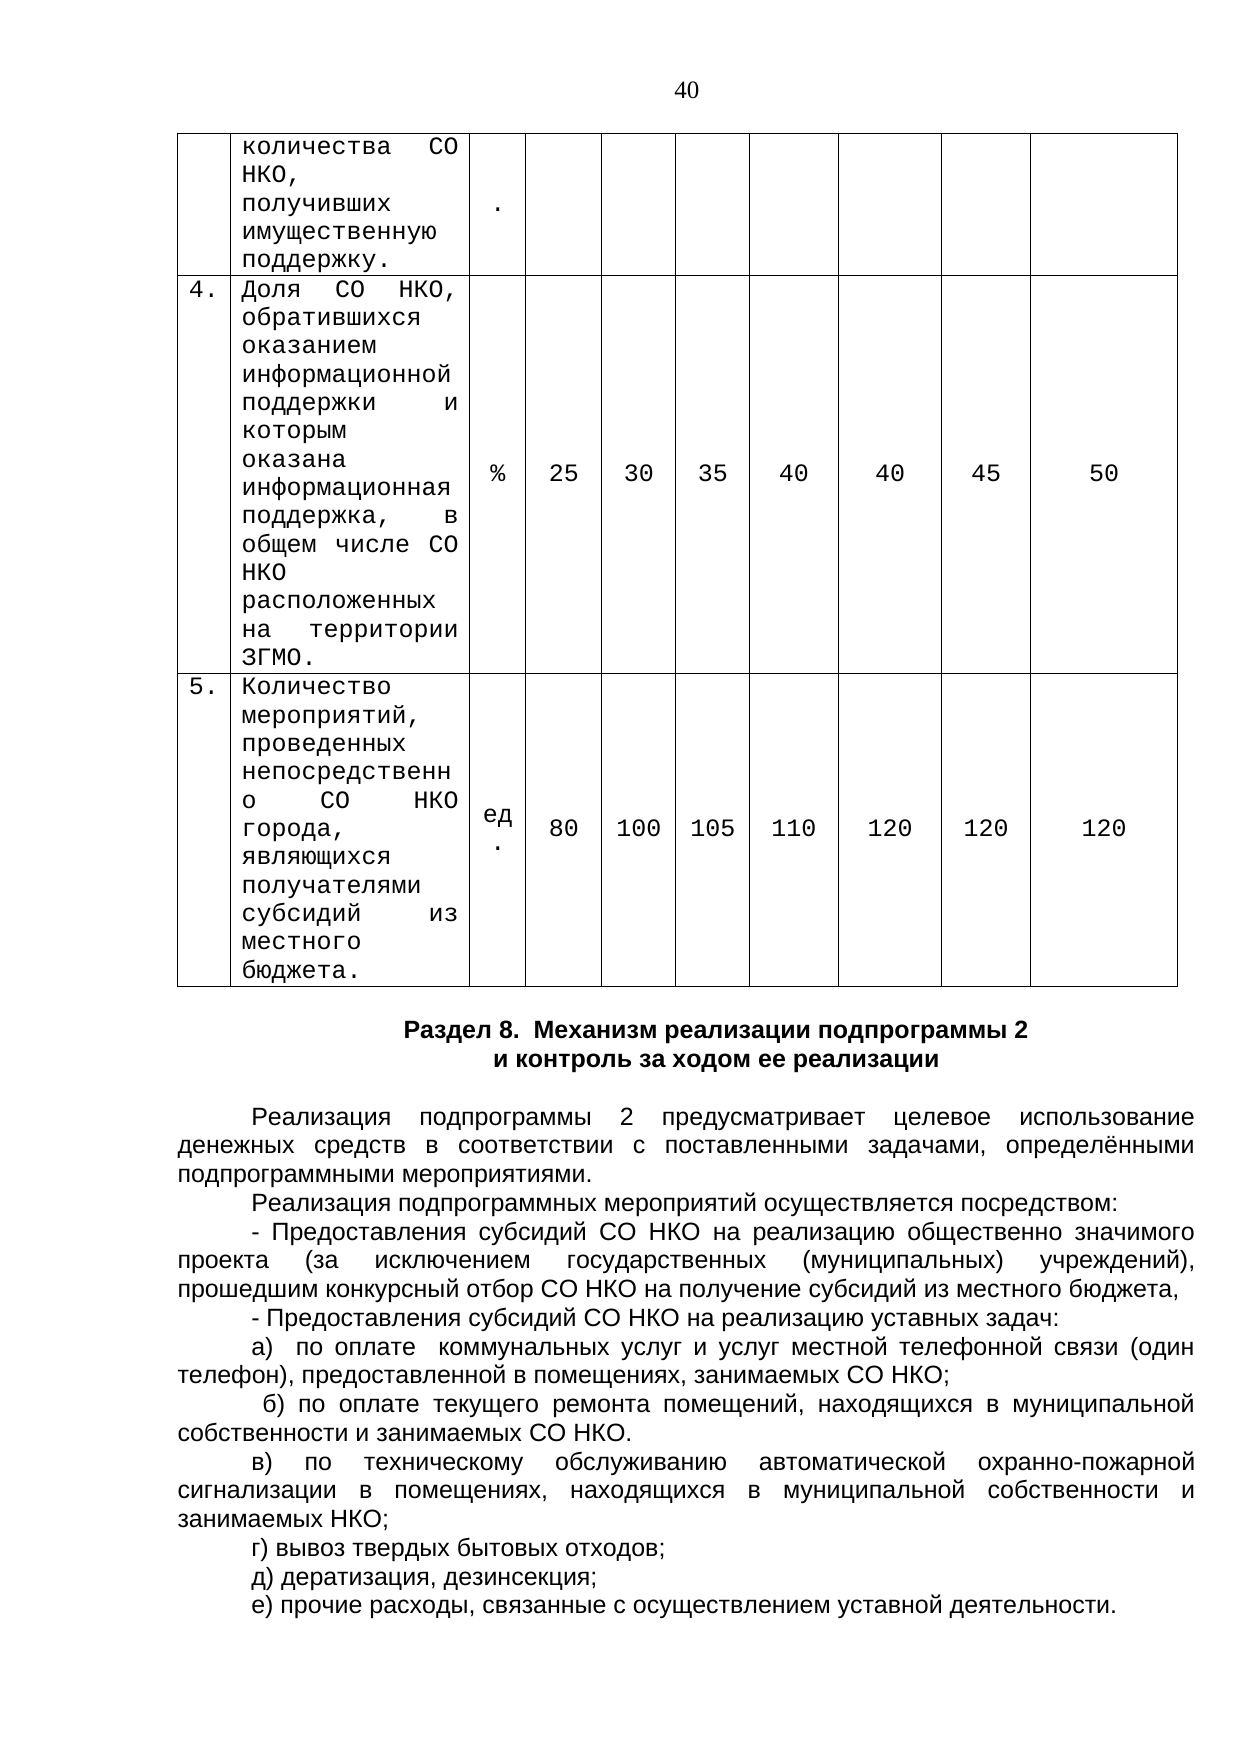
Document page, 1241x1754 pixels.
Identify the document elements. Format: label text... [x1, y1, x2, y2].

table_cell 8 [750, 134, 838, 275]
table_cell ед. [470, 674, 525, 986]
table_cell 8 [676, 134, 749, 275]
text г) вывоз твердых бытовых отходов; [177, 1533, 1196, 1562]
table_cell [231, 134, 469, 275]
text а) по оплате коммунальных услуг и услуг местной телефонной связи (один телефон), предоставленной в помещениях, занимаемых СО НКО; [177, 1332, 1196, 1389]
table_cell 120 [1031, 674, 1177, 986]
table_cell 40 [750, 276, 838, 673]
table_cell 3. [178, 134, 230, 275]
table_cell 4. [178, 276, 230, 673]
text б) по оплате текущего ремонта помещений, находящихся в муниципальной собственности и занимаемых СО НКО. [177, 1389, 1196, 1447]
text - Предоставления субсидий СО НКО на реализацию общественно значимого проекта (за исключением государственных (муниципальных) учреждений), прошедшим конкурсный отбор СО НКО на получение субсидий из местного бюджета, [177, 1217, 1196, 1303]
table_cell 30 [602, 276, 675, 673]
table_cell 40 [839, 276, 941, 673]
table_cell 25 [526, 276, 601, 673]
text и контроль за ходом ее реализации [177, 1044, 1196, 1073]
table_cell 105 [676, 674, 749, 986]
text Реализация подпрограммы 2 предусматривает целевое использование денежных средств в соответствии с поставленными задачами, определёнными подпрограммными мероприятиями. [177, 1102, 1196, 1188]
table_cell 9 [942, 134, 1030, 275]
table_cell 8 [839, 134, 941, 275]
table_cell 35 [676, 276, 749, 673]
table_cell % [470, 276, 525, 673]
table_cell 120 [942, 674, 1030, 986]
table_cell Доля СО НКО, обратившихся оказанием информационной поддержки и которым оказана информационная поддержка, в общем числе СО НКО расположенных на территории ЗГМО. [231, 276, 469, 673]
text д) дератизация, дезинсекция; [177, 1562, 1196, 1590]
text Реализация подпрограммных мероприятий осуществляется посредством: [177, 1188, 1196, 1217]
table_cell ед. [470, 134, 525, 275]
table_cell 5. [178, 674, 230, 986]
table_cell Количество мероприятий, проведенных непосредственно СО НКО города, являющихся получателями субсидий из местного бюджета. [231, 674, 469, 986]
table_cell 80 [526, 674, 601, 986]
text - Предоставления субсидий СО НКО на реализацию уставных задач: [177, 1303, 1196, 1332]
table_cell 50 [1031, 276, 1177, 673]
text в) по техническому обслуживанию автоматической охранно-пожарной сигнализации в помещениях, находящихся в муниципальной собственности и занимаемых НКО; [177, 1447, 1196, 1533]
table_cell 8 [526, 134, 601, 275]
table_cell 45 [942, 276, 1030, 673]
text Раздел 8. Механизм реализации подпрограммы 2 [177, 1015, 1196, 1044]
table_cell 110 [750, 674, 838, 986]
text е) прочие расходы, связанные с осуществлением уставной деятельности. [177, 1590, 1196, 1619]
table_cell 120 [839, 674, 941, 986]
table_cell 10 [1031, 134, 1177, 275]
table_cell 100 [602, 674, 675, 986]
table_cell 8 [602, 134, 675, 275]
